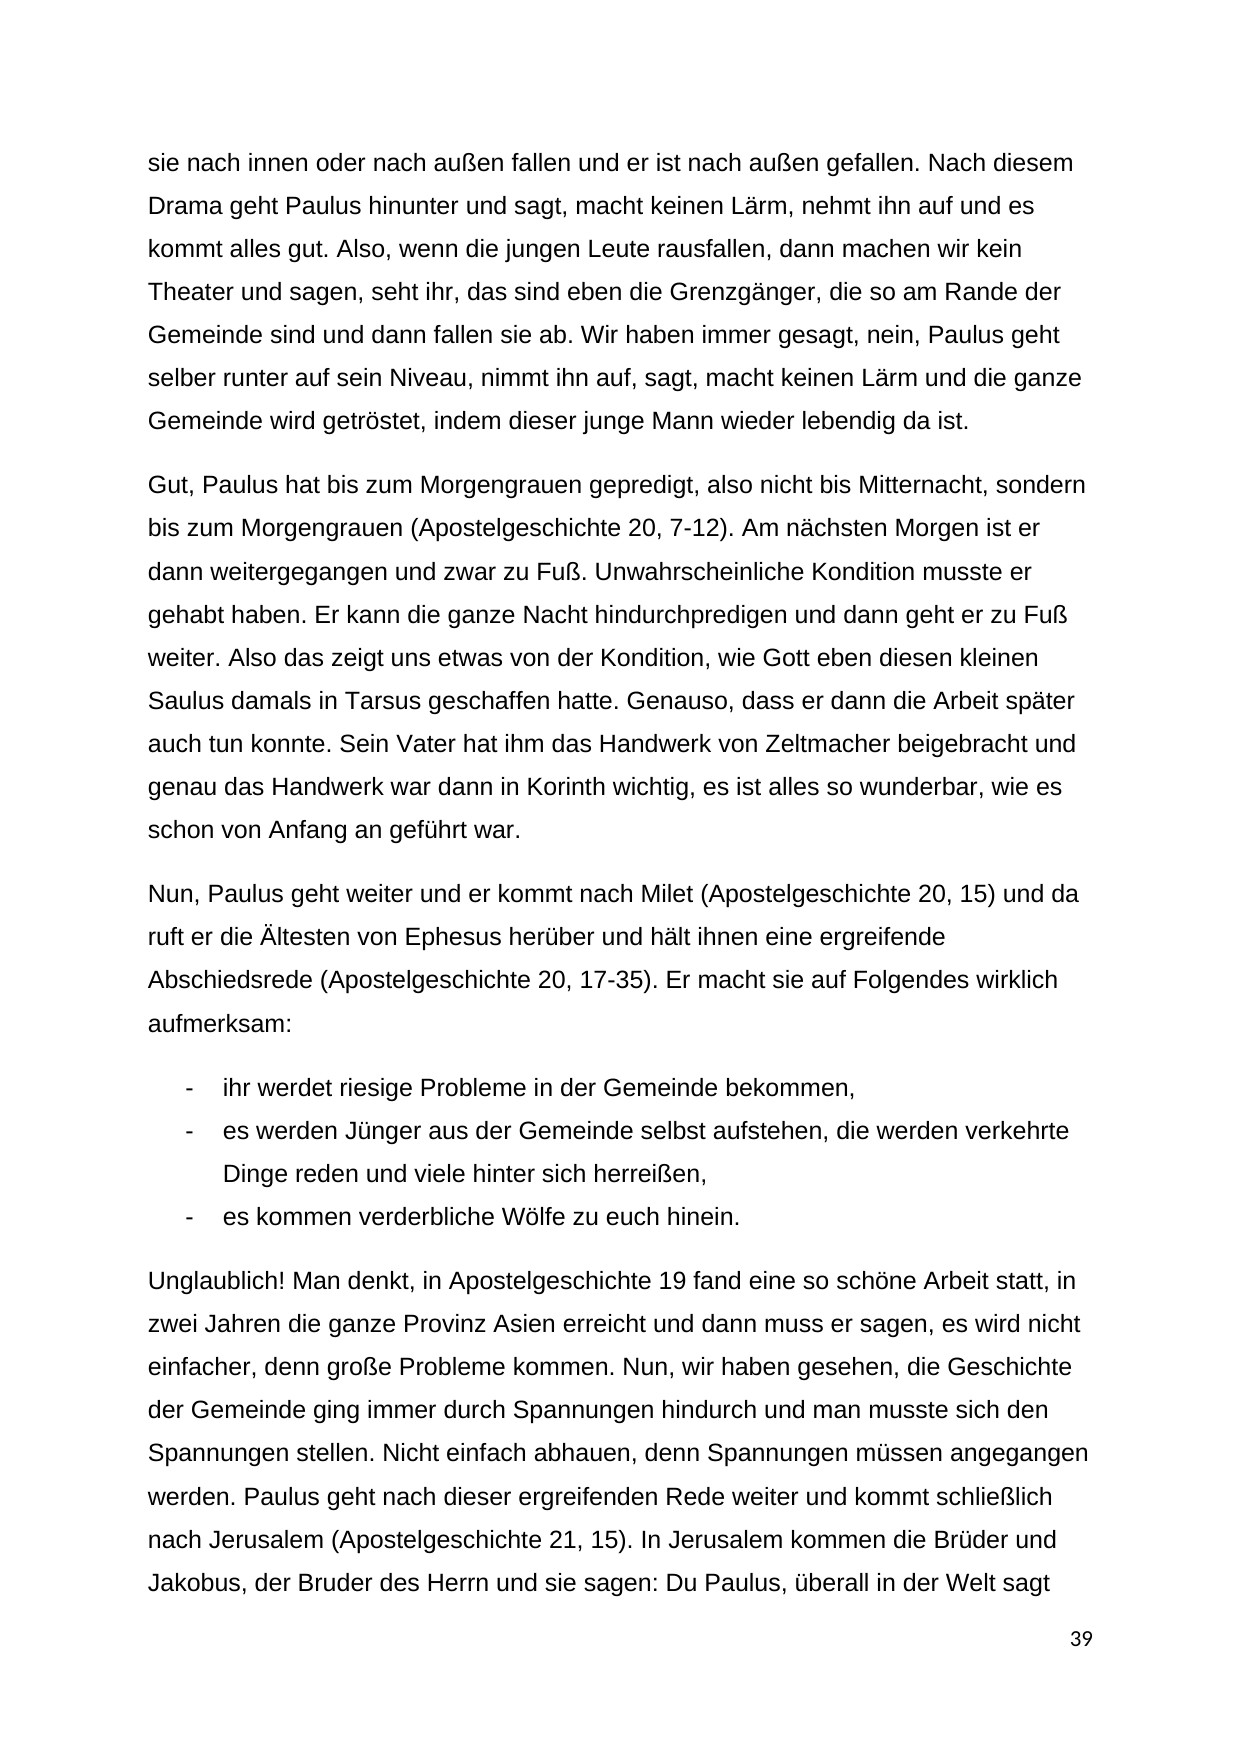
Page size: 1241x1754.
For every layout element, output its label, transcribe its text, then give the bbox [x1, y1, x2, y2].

list es werden Jünger aus der Gemeinde selbst aufstehen, die werden verkehrte Dinge reden und viele hinter sich herreißen, [185, 1116, 1093, 1188]
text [148, 1266, 1093, 1597]
text Nun, Paulus geht weiter und er kommt nach Milet (Apostelgeschichte 20, 15) und da ruft er die Ältesten von Ephesus herüber und hält ihnen eine ergreifende Abschiedsrede (Apostelgeschichte 20, 17-35). Er macht sie auf Folgendes wirklich aufmerksam: [148, 879, 1093, 1037]
list es kommen verderbliche Wölfe zu euch hinein. [185, 1202, 1093, 1231]
text Gut, Paulus hat bis zum Morgengrauen gepredigt, also nicht bis Mitternacht, sondern bis zum Morgengrauen (Apostelgeschichte 20, 7-12). Am nächsten Morgen ist er dann weitergegangen und zwar zu Fuß. Unwahrscheinliche Kondition musste er gehabt haben. Er kann die ganze Nacht hindurchpredigen und dann geht er zu Fuß weiter. Also das zeigt uns etwas von der Kondition, wie Gott eben diesen kleinen Saulus damals in Tarsus geschaffen hatte. Genauso, dass er dann die Arbeit später auch tun konnte. Sein Vater hat ihm das Handwerk von Zeltmacher beigebracht und genau das Handwerk war dann in Korinth wichtig, es ist alles so wunderbar, wie es schon von Anfang an geführt war. [148, 470, 1093, 844]
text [148, 148, 1093, 435]
list ihr werdet riesige Probleme in der Gemeinde bekommen, [185, 1073, 1093, 1101]
